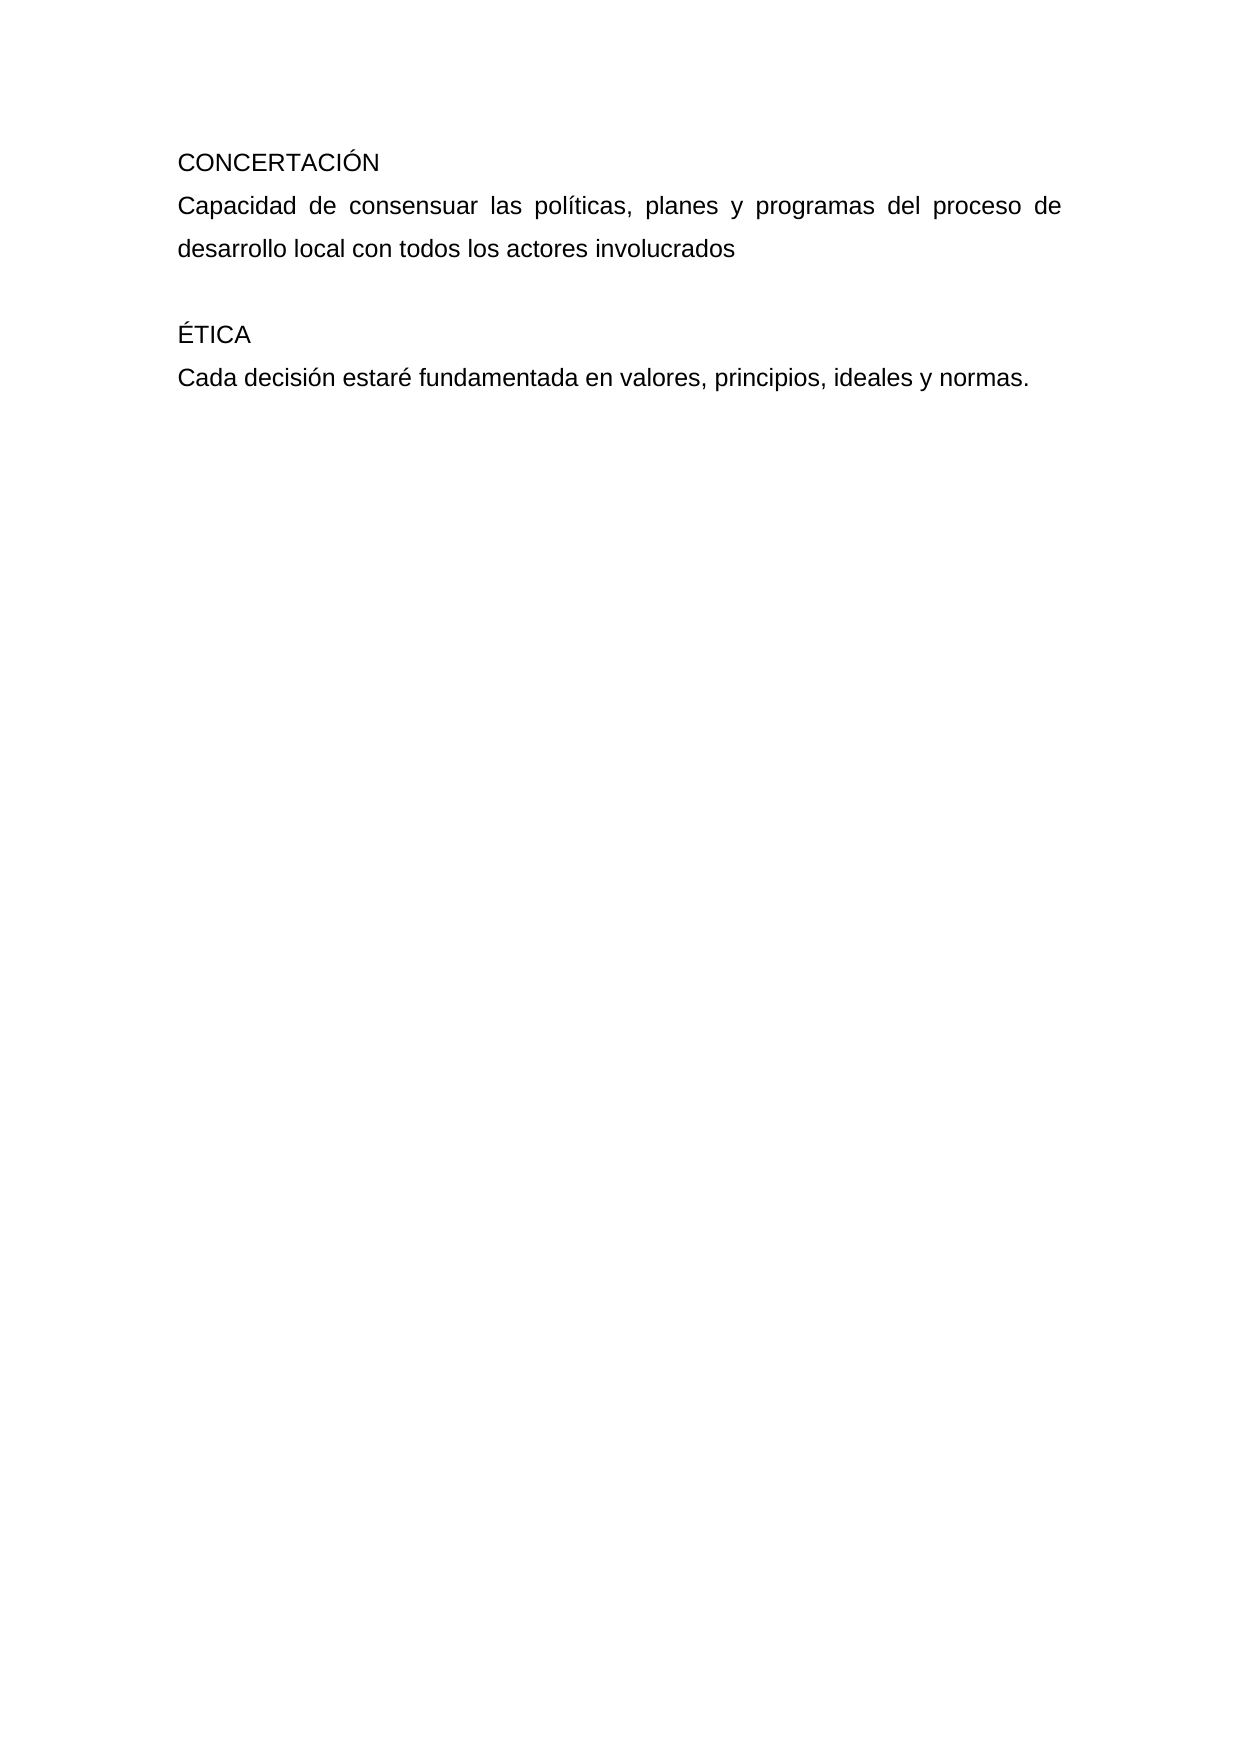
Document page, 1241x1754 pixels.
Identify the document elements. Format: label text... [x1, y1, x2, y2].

text CONCERTACIÓN [177, 148, 1063, 176]
text Cada decisión estaré fundamentada en valores, principios, ideales y normas. [177, 363, 1063, 392]
text ÉTICA [177, 320, 1063, 349]
text Capacidad de consensuar las políticas, planes y programas del proceso de desarrollo local con todos los actores involucrados [177, 191, 1063, 263]
